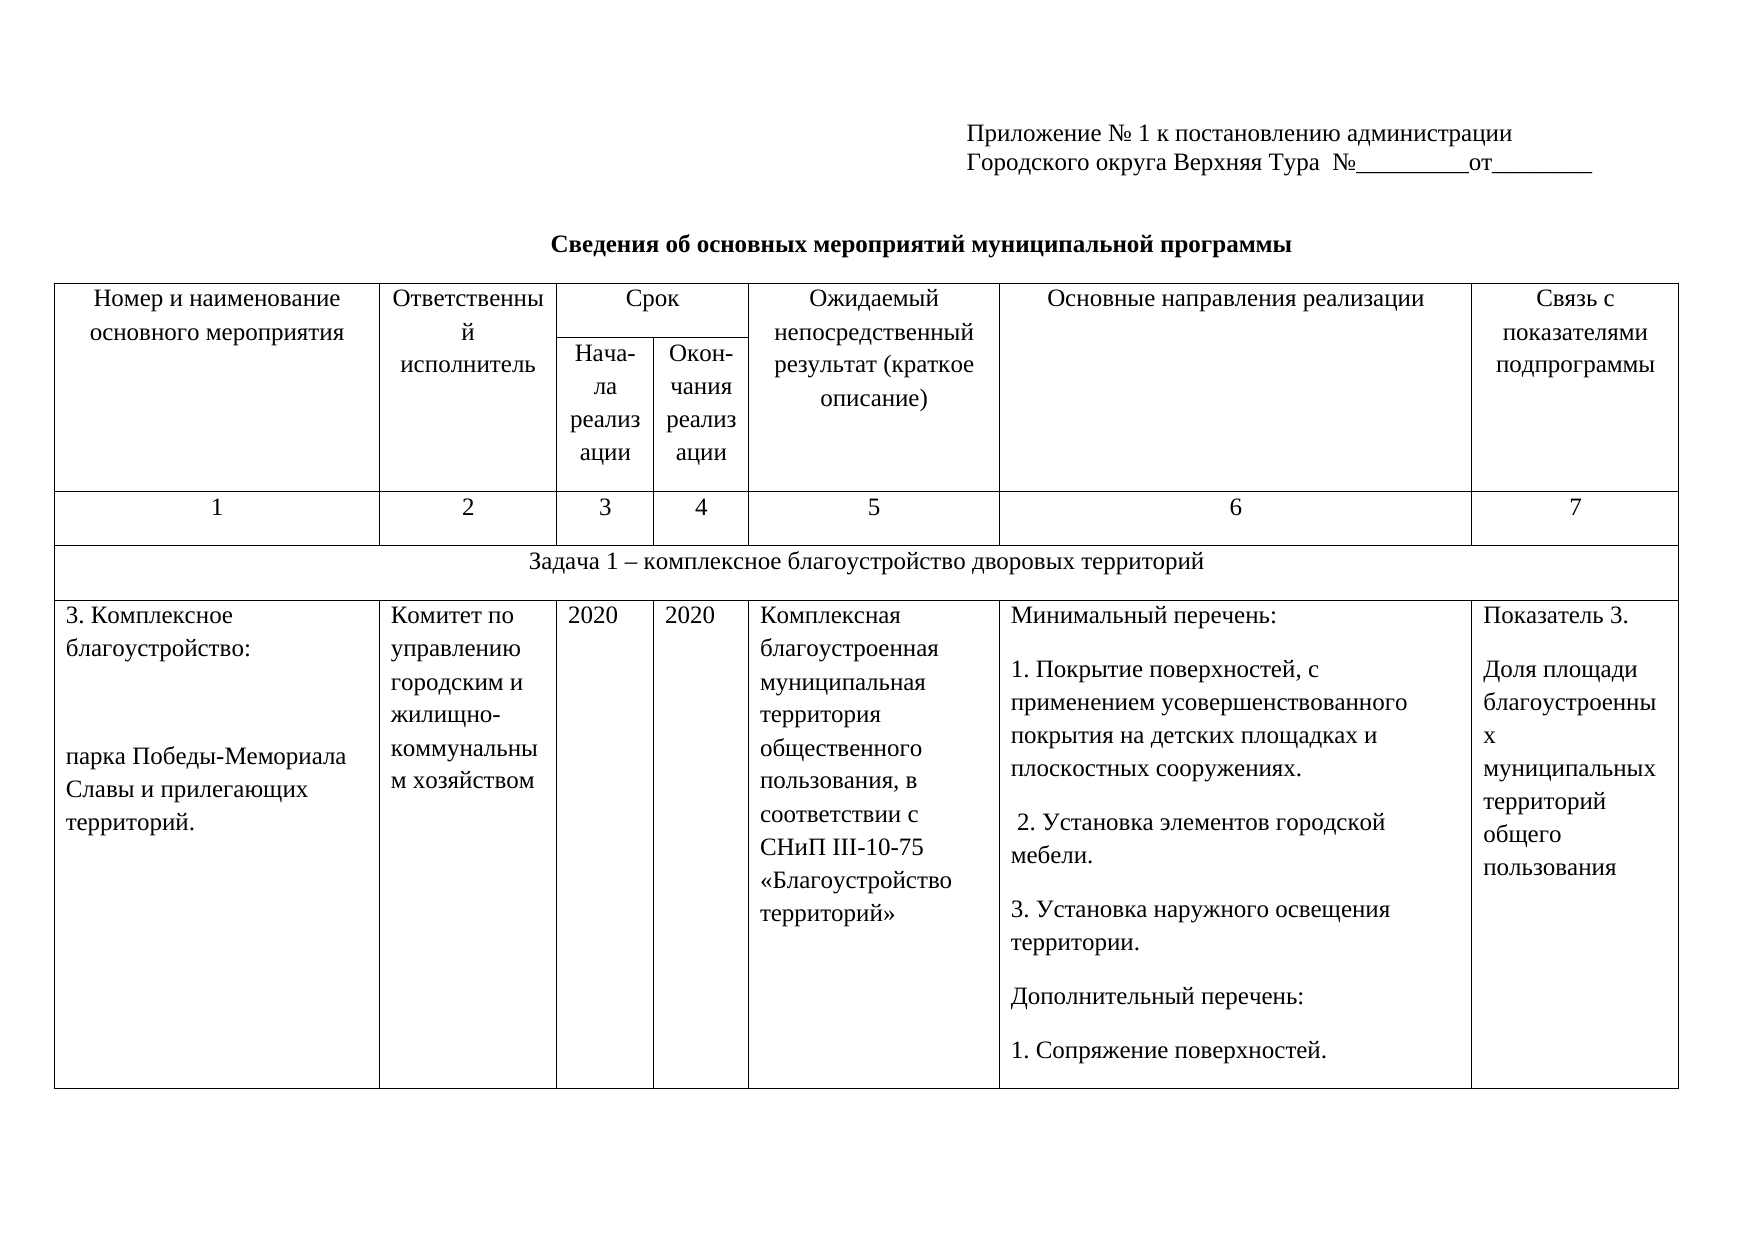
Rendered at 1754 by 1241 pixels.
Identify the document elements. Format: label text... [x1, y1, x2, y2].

table_header Основные направления реализации [1000, 284, 1471, 491]
table_cell 2020 [557, 601, 653, 1088]
table_header Срок [557, 284, 748, 337]
table_cell 4 [654, 492, 748, 545]
table_cell 1 [55, 492, 379, 545]
table_cell 7 [1472, 492, 1678, 545]
text Сведения об основных мероприятий муниципальной программы [148, 229, 1695, 257]
table_cell Комитет по управлению городским и жилищно-коммунальным хозяйством [380, 601, 556, 1088]
table_header Ожидаемый непосредственный результат (краткое описание) [749, 284, 999, 491]
table_header Связь с показателями подпрограммы [1472, 284, 1678, 491]
table_cell Минимальный перечень: 1. Покрытие поверхностей, с применением усовершенствованного покрытия на детских площадках и плоскостных сооружениях. 2. Установка элементов городской мебели. 3. Установка наружного освещения территории. Дополнительный перечень: 1. Сопряжение поверхностей. 2. Озеленение территории; 3. Установка малых архитектурных форм (за исключением элементов городской мебели); 4. Установка детского игрового оборудования; 5. Установка физкультурно-оздоровительных устройств, сооружений, комплексов; 6. Организация площадок для занятий спортом. 7. Организация площадок для отдыха взрослых. 8. Обустройство парковки индивидуального транспорта, в том числе с оборудованием специальными конструкциями для велосипедов. 9. Обеспечение условий доступности для инвалидов и других маломобильных групп населения. 10. Развитие дорожно-тропиночной сети. [1000, 601, 1471, 1088]
table_cell Задача 1 – комплексное благоустройство дворовых территорий [55, 546, 1678, 599]
text Городского округа Верхняя Тура №_________от________ [148, 147, 1695, 176]
table_header Ответственный исполнитель [380, 284, 556, 491]
text Приложение № 1 к постановлению администрации [148, 118, 1695, 147]
table_cell 3. Комплексное благоустройство: парка Победы-Мемориала Славы и прилегающих территорий. [55, 601, 379, 1088]
table_cell 5 [749, 492, 999, 545]
table_cell Комплексная благоустроенная муниципальная территория общественного пользования, в соответствии с СНиП III-10-75 «Благоустройство территорий» [749, 601, 999, 1088]
table_cell Нача-ла реализации [557, 338, 653, 491]
table_cell 3 [557, 492, 653, 545]
table_cell 6 [1000, 492, 1471, 545]
table_cell Показатель 3. Доля площади благоустроенных муниципальных территорий общего пользования [1472, 601, 1678, 1088]
table_header Номер и наименование основного мероприятия [55, 284, 379, 491]
table_cell 2020 [654, 601, 748, 1088]
table_cell 2 [380, 492, 556, 545]
table_cell Окон-чания реализации [654, 338, 748, 491]
